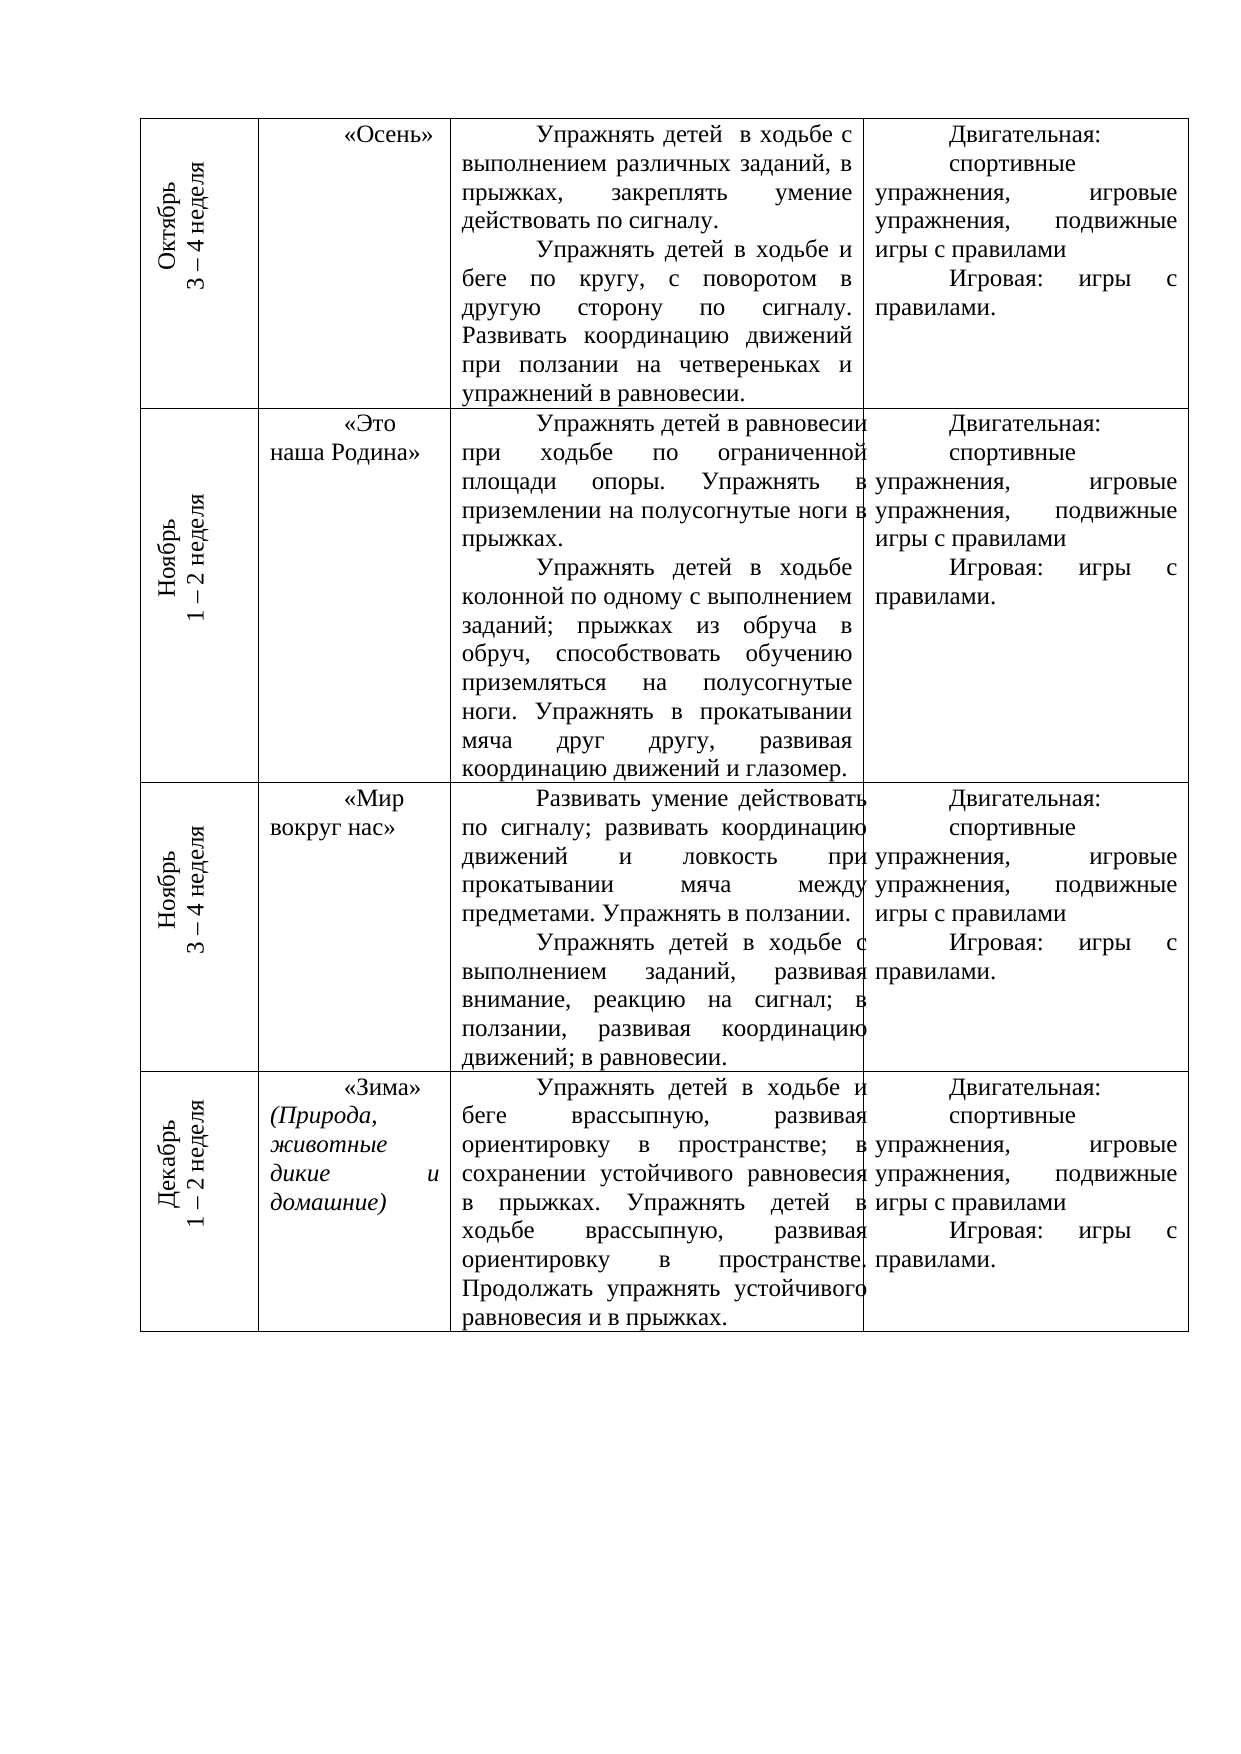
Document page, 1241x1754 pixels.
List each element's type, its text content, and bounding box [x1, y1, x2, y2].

table_cell «Зима» (Природа, животные дикие и домашние) [259, 1072, 450, 1331]
table_cell Развивать умение действовать по сигналу; развивать координацию движений и ловкость при прокатывании мяча между предметами. Упражнять в ползании. Упражнять детей в ходьбе с выполнением заданий, развивая внимание, реакцию на сигнал; в ползании, развивая координацию движений; в равновесии. [451, 783, 863, 1071]
table_cell «Мир вокруг нас» [259, 783, 450, 1071]
table_cell «Осень» [259, 119, 450, 407]
table_cell Декабрь 1 – 2 неделя [141, 1072, 258, 1331]
table_cell «Это наша Родина» [259, 409, 450, 782]
table_cell Двигательная: спортивные упражнения, игровые упражнения, подвижные игры с правилами Игровая: игры с правилами. [864, 409, 1188, 782]
table_cell Ноябрь 1 – 2 неделя [141, 409, 258, 782]
table_cell Упражнять детей в ходьбе и беге врассыпную, развивая ориентировку в пространстве; в сохранении устойчивого равновесия в прыжках. Упражнять детей в ходьбе врассыпную, развивая ориентировку в пространстве. Продолжать упражнять устойчивого равновесия и в прыжках. [451, 1072, 863, 1331]
table_cell Упражнять детей в равновесии при ходьбе по ограниченной площади опоры. Упражнять в приземлении на полусогнутые ноги в прыжках. Упражнять детей в ходьбе колонной по одному с выполнением заданий; прыжках из обруча в обруч, способствовать обучению приземляться на полусогнутые ноги. Упражнять в прокатывании мяча друг другу, развивая координацию движений и глазомер. [451, 409, 863, 782]
table_cell Упражнять детей в ходьбе с выполнением различных заданий, в прыжках, закреплять умение действовать по сигналу. Упражнять детей в ходьбе и беге по кругу, с поворотом в другую сторону по сигналу. Развивать координацию движений при ползании на четвереньках и упражнений в равновесии. [451, 119, 863, 407]
table_cell Ноябрь 3 – 4 неделя [141, 783, 258, 1071]
table_cell Октябрь 3 – 4 неделя [141, 119, 258, 407]
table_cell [864, 1072, 1188, 1331]
table_cell Двигательная: спортивные упражнения, игровые упражнения, подвижные игры с правилами Игровая: игры с правилами. [864, 783, 1188, 1071]
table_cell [864, 119, 1188, 407]
